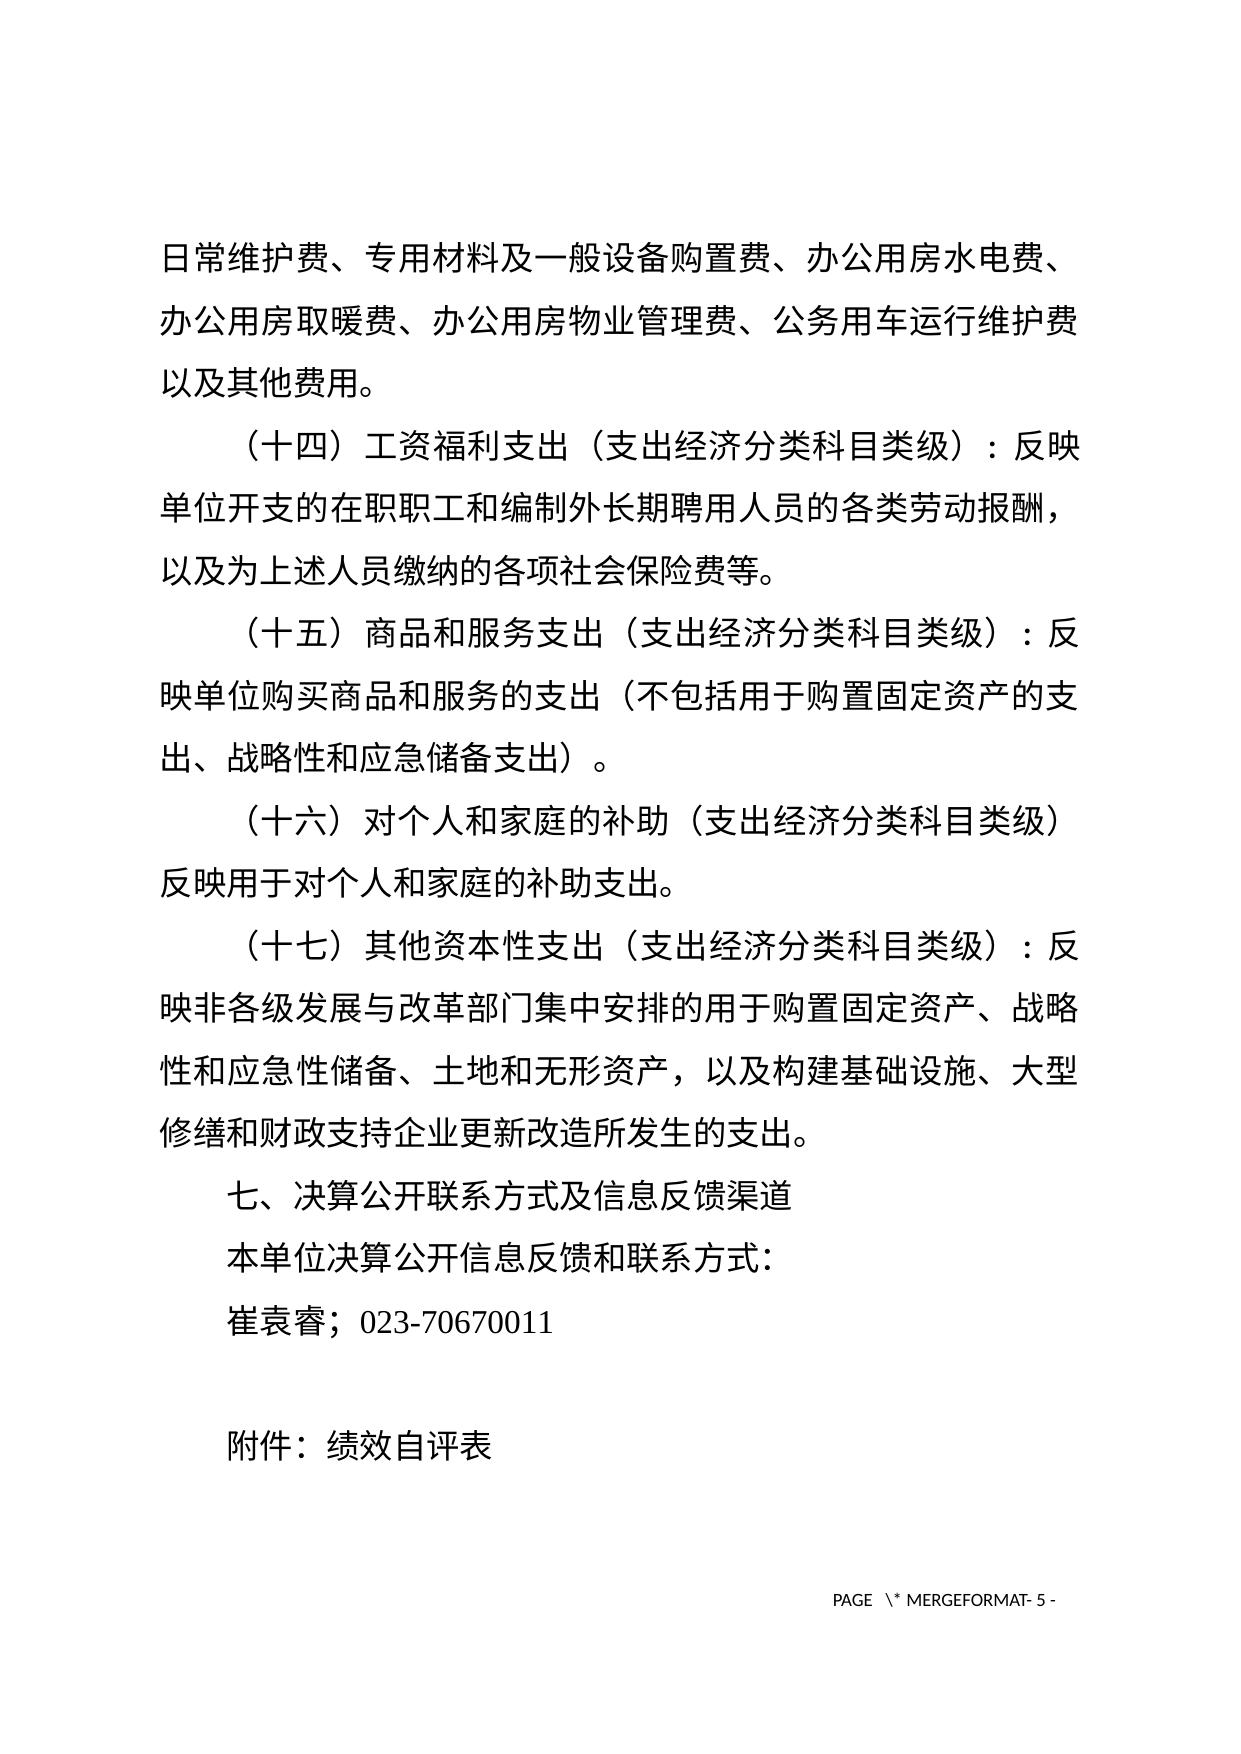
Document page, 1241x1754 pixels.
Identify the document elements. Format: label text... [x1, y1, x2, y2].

text （十四）工资福利支出（支出经济分类科目类级）：反映单位开支的在职职工和编制外长期聘用人员的各类劳动报酬，以及为上述人员缴纳的各项社会保险费等。 [159, 408, 1081, 596]
text （十七）其他资本性支出（支出经济分类科目类级）：反映非各级发展与改革部门集中安排的用于购置固定资产、战略性和应急性储备、土地和无形资产，以及构建基础设施、大型修缮和财政支持企业更新改造所发生的支出。 [159, 908, 1081, 1158]
text （十六）对个人和家庭的补助（支出经济分类科目类级）：反映用于对个人和家庭的补助支出。 [159, 783, 1081, 908]
text 七、决算公开联系方式及信息反馈渠道 [159, 1158, 1081, 1221]
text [159, 221, 1081, 408]
text 附件：绩效自评表 [159, 1408, 1081, 1471]
text 本单位决算公开信息反馈和联系方式： [159, 1221, 1081, 1283]
text 崔袁睿；023-70670011 [159, 1283, 1081, 1346]
text （十五）商品和服务支出（支出经济分类科目类级）：反映单位购买商品和服务的支出（不包括用于购置固定资产的支出、战略性和应急储备支出）。 [159, 596, 1081, 783]
